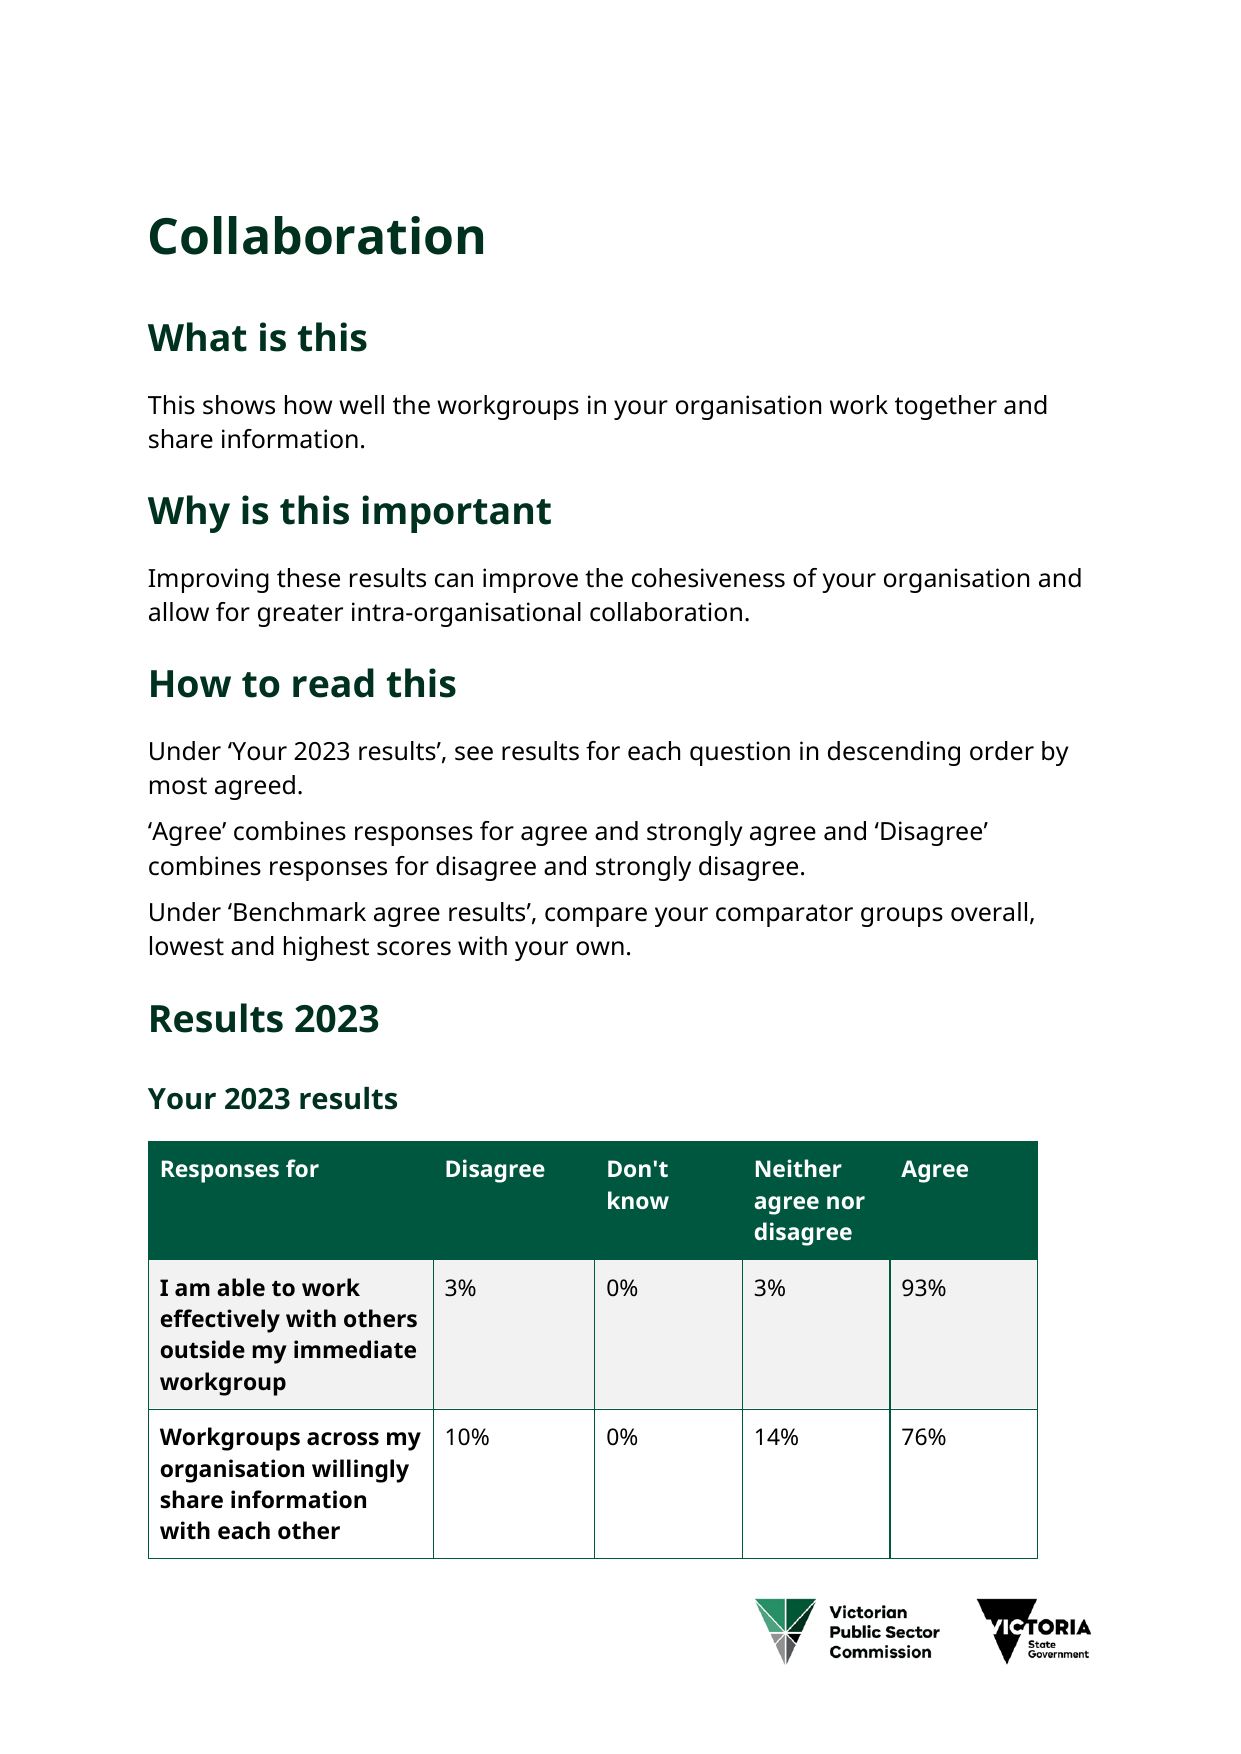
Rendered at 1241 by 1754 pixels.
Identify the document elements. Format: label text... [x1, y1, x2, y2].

table_cell Workgroups across my organisation willingly share information with each other [149, 1410, 433, 1558]
table_header Don't know [595, 1142, 742, 1259]
table_cell 0% [595, 1260, 742, 1408]
table_header Agree [891, 1142, 1037, 1259]
table_cell 3% [743, 1260, 889, 1408]
table_header Responses for [149, 1142, 433, 1259]
subtitle Collaboration [148, 201, 1092, 269]
table_cell 0% [595, 1410, 742, 1558]
subtitle What is this [148, 311, 1092, 362]
text Under ‘Benchmark agree results’, compare your comparator groups overall, lowest and highest scores with your own. [148, 894, 1092, 963]
subtitle Why is this important [148, 484, 1092, 536]
subtitle How to read this [148, 658, 1092, 709]
subtitle Your 2023 results [148, 1078, 1092, 1118]
text This shows how well the workgroups in your organisation work together and share information. [148, 387, 1092, 455]
table_cell 93% [891, 1260, 1037, 1408]
table_cell 3% [434, 1260, 594, 1408]
text ‘Agree’ combines responses for agree and strongly agree and ‘Disagree’ combines responses for disagree and strongly disagree. [148, 814, 1092, 882]
table_header Disagree [434, 1142, 594, 1259]
picture [754, 1598, 1093, 1666]
subtitle Results 2023 [148, 992, 1092, 1043]
text Improving these results can improve the cohesiveness of your organisation and allow for greater intra-organisational collaboration. [148, 560, 1092, 628]
table_cell I am able to work effectively with others outside my immediate workgroup [149, 1260, 433, 1408]
text Under ‘Your 2023 results’, see results for each question in descending order by most agreed. [148, 733, 1092, 802]
table_cell 10% [434, 1410, 594, 1558]
table_header Neither agree nor disagree [743, 1142, 889, 1259]
table_cell 76% [891, 1410, 1037, 1558]
table_cell 14% [743, 1410, 889, 1558]
